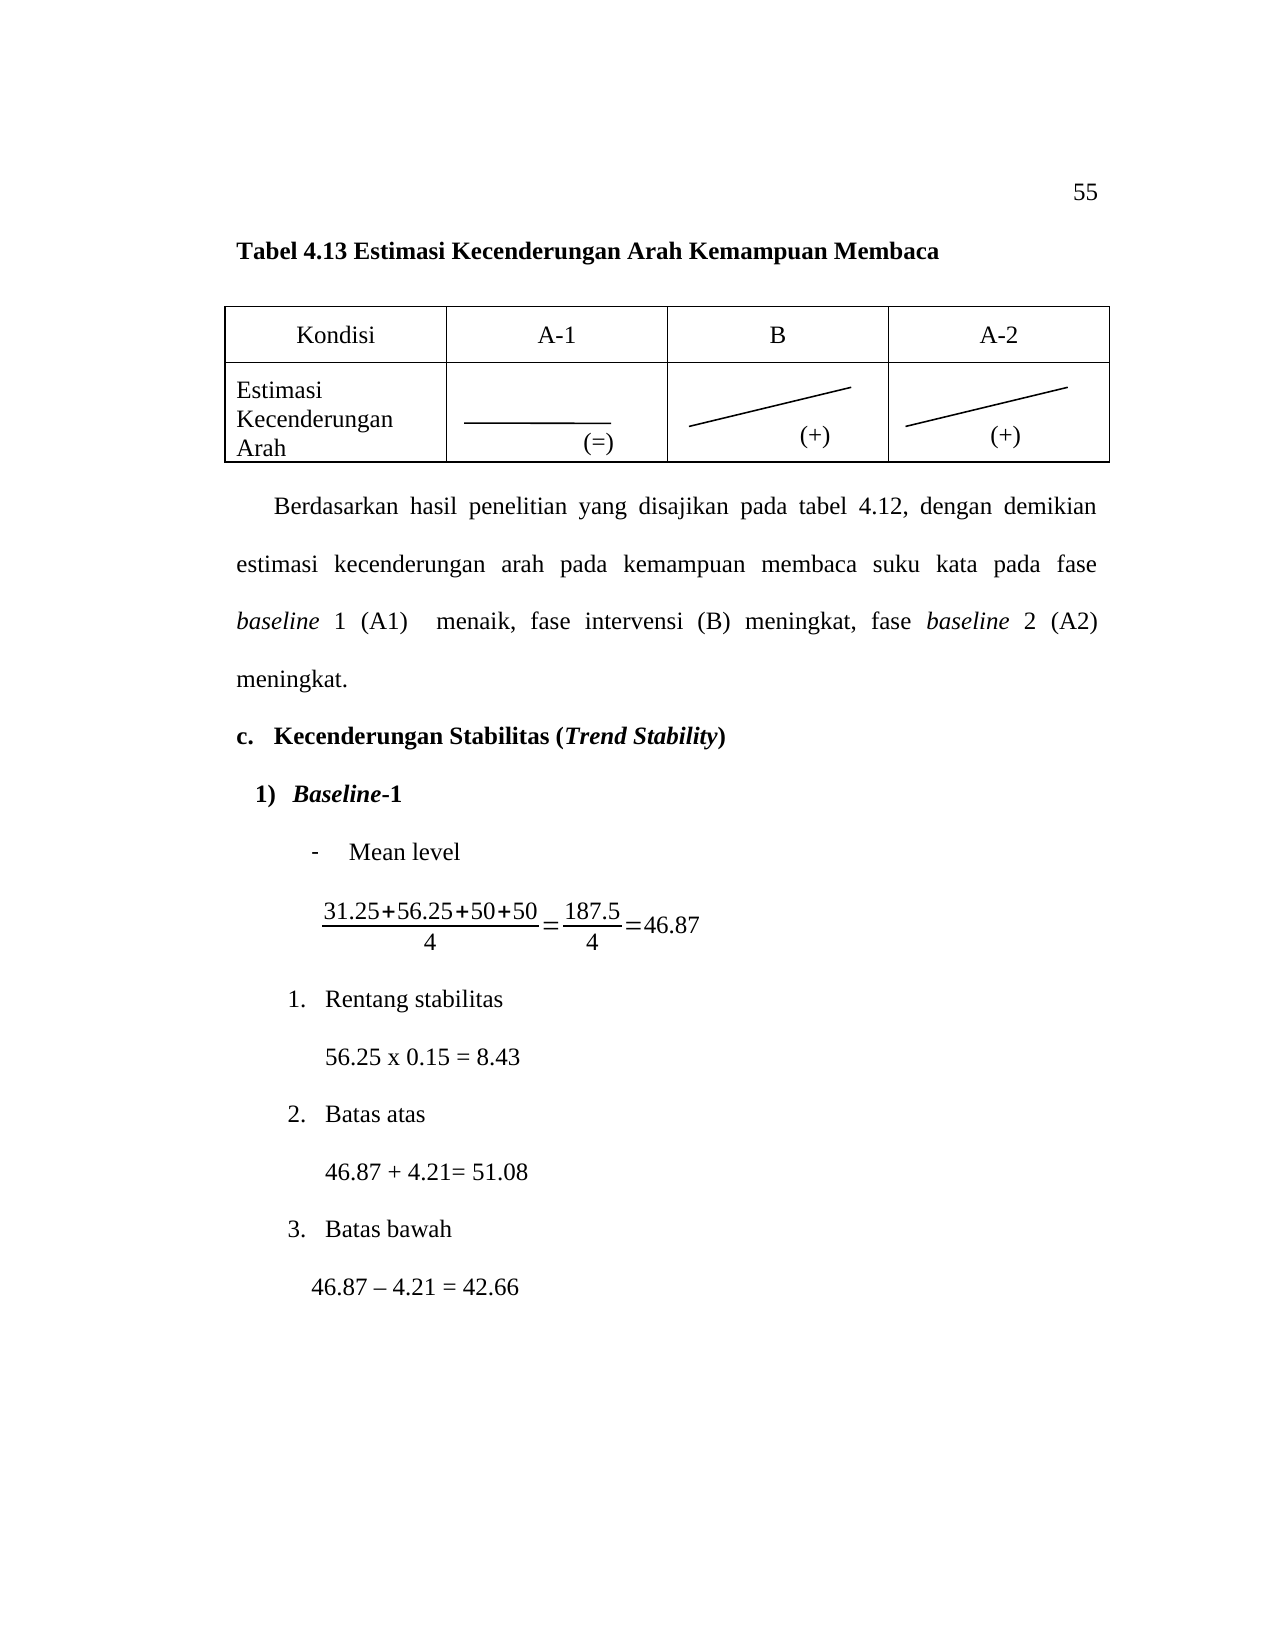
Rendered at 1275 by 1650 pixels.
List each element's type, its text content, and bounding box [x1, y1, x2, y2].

list Batas bawah [287, 1214, 1098, 1243]
list Mean level [311, 836, 1098, 867]
table_cell [889, 363, 1109, 461]
table_cell [668, 363, 888, 461]
list 46.87 – 4.21 = 42.66 [311, 1272, 1098, 1301]
list 46.87 + 4.21= 51.08 [325, 1157, 1098, 1186]
text Tabel 4.13 Estimasi Kecenderungan Arah Kemampuan Membaca [236, 236, 1098, 265]
table_header A-1 [447, 307, 667, 362]
list Rentang stabilitas [287, 984, 1098, 1013]
list Kecenderungan Stabilitas (Trend Stability) [236, 721, 1098, 750]
text Berdasarkan hasil penelitian yang disajikan pada tabel 4.12, dengan demikian estimasi kecenderungan arah pada kemampuan membaca suku kata pada fase baseline 1 (A1) menaik, fase intervensi (B) meningkat, fase baseline 2 (A2) meningkat. [236, 491, 1098, 692]
list Batas atas [287, 1099, 1098, 1128]
list 56.25 x 0.15 = 8.43 [325, 1042, 1098, 1071]
table_header Kondisi [226, 307, 446, 362]
table_cell [447, 363, 667, 461]
table_header B [668, 307, 888, 362]
table_cell Estimasi Kecenderungan Arah [226, 363, 446, 461]
list Baseline-1 [255, 779, 1098, 807]
table_header A-2 [889, 307, 1109, 362]
